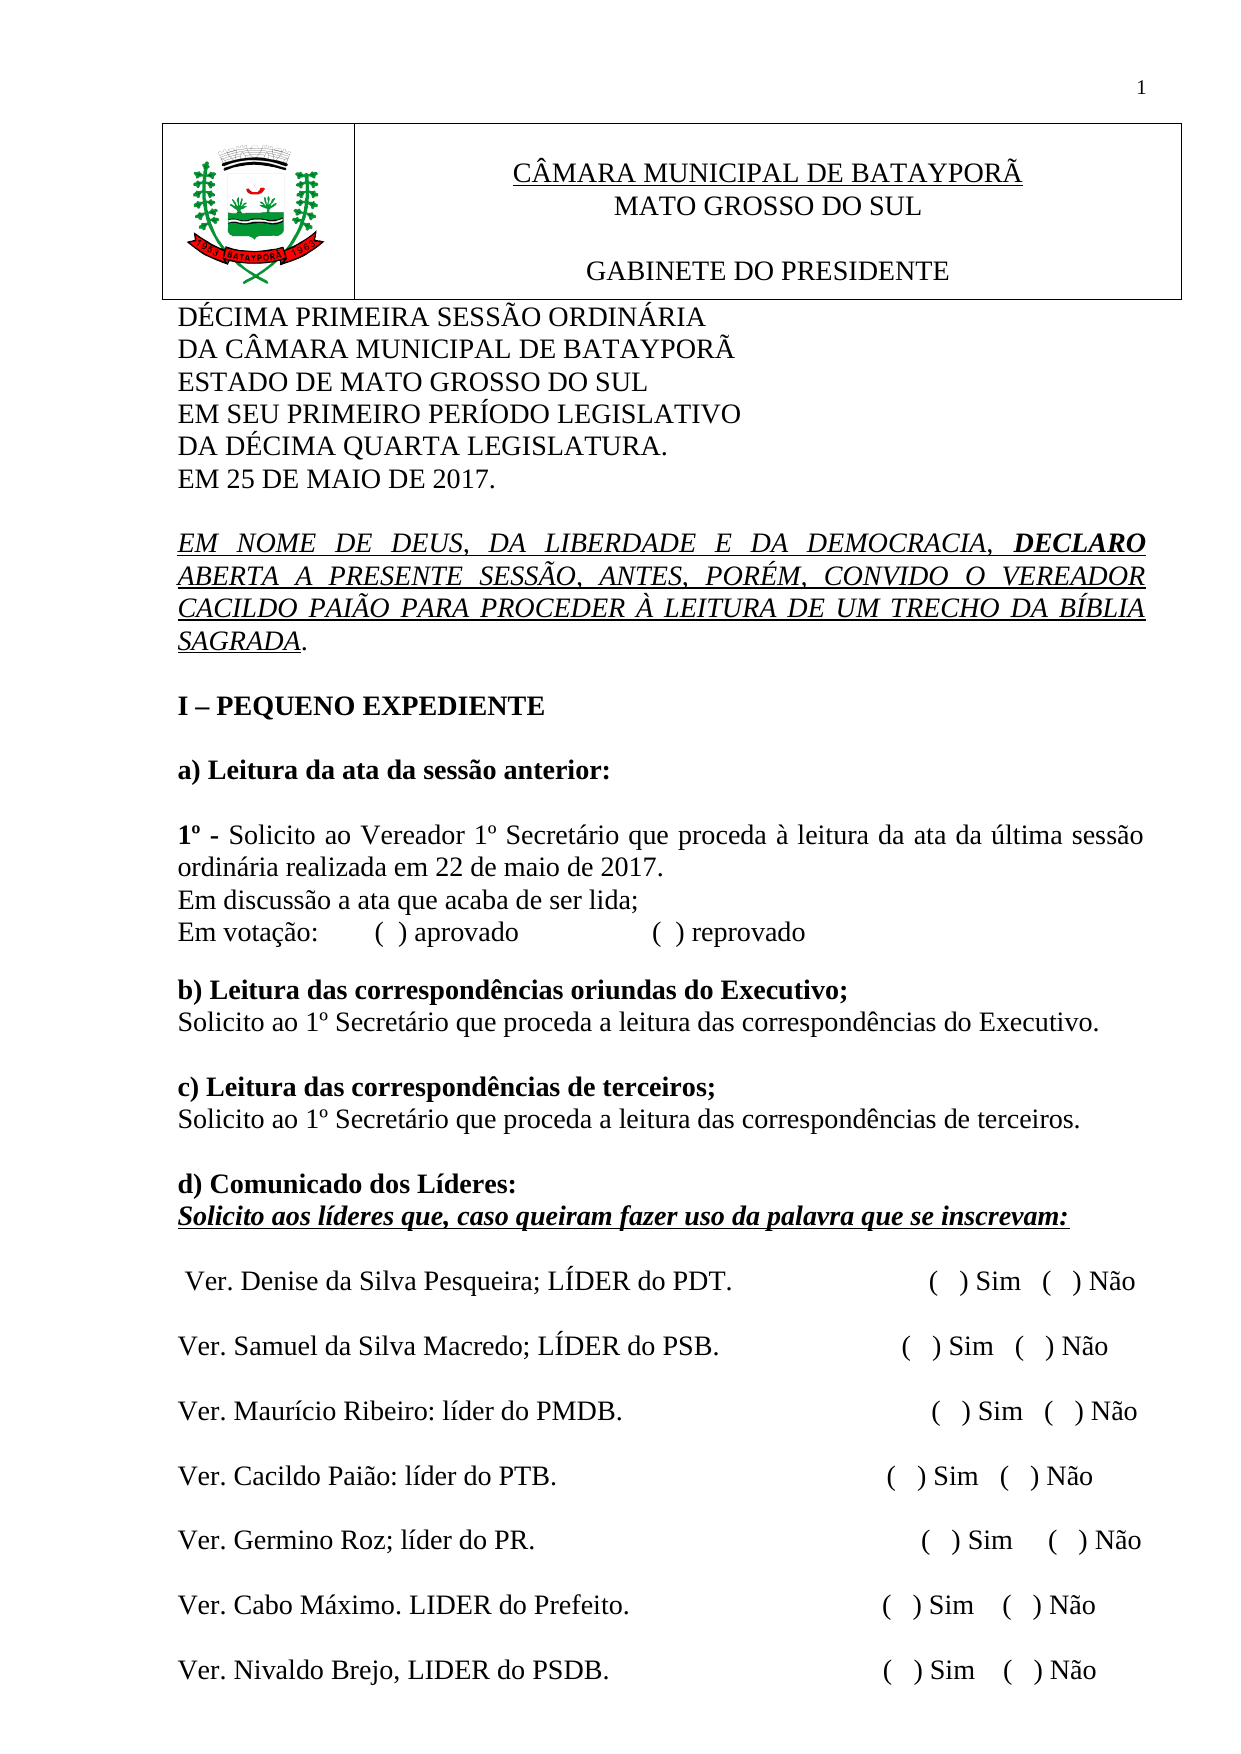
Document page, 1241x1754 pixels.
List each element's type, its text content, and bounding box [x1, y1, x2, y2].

text EM NOME DE DEUS, DA LIBERDADE E DA DEMOCRACIA, DECLARO ABERTA A PRESENTE SESSÃO, ANTES, PORÉM, CONVIDO O VEREADOR CACILDO PAIÃO PARA PROCEDER À LEITURA DE UM TRECHO DA BÍBLIA SAGRADA. [177, 527, 1146, 555]
text Ver. Germino Roz; líder do PR. ( ) Sim ( ) Não [177, 1523, 1146, 1556]
text Ver. Denise da Silva Pesqueira; LÍDER do PDT. ( ) Sim ( ) Não [177, 1264, 1146, 1297]
text ESTADO DE MATO GROSSO DO SUL [177, 364, 1146, 397]
text Ver. Nivaldo Brejo, LIDER do PSDB. ( ) Sim ( ) Não [177, 1653, 1146, 1685]
text Solicito ao 1º Secretário que proceda a leitura das correspondências de terceiros. [177, 1102, 1146, 1135]
text EM NOME DE DEUS, DA LIBERDADE E DA DEMOCRACIA, DECLARO ABERTA A PRESENTE SESSÃO, ANTES, PORÉM, CONVIDO O VEREADOR CACILDO PAIÃO PARA PROCEDER À LEITURA DE UM TRECHO DA BÍBLIA SAGRADA. [177, 620, 1146, 656]
text a) Leitura da ata da sessão anterior: [177, 753, 1146, 786]
text EM NOME DE DEUS, DA LIBERDADE E DA DEMOCRACIA, DECLARO ABERTA A PRESENTE SESSÃO, ANTES, PORÉM, CONVIDO O VEREADOR CACILDO PAIÃO PARA PROCEDER À LEITURA DE UM TRECHO DA BÍBLIA SAGRADA. [177, 556, 1146, 587]
text d) Comunicado dos Líderes: [177, 1167, 1146, 1199]
text DA CÂMARA MUNICIPAL DE BATAYPORÃ [177, 332, 1146, 364]
text Ver. Samuel da Silva Macredo; LÍDER do PSB. ( ) Sim ( ) Não [177, 1329, 1146, 1361]
text EM 25 DE MAIO DE 2017. [177, 462, 1146, 494]
table_header CÂMARA MUNICIPAL DE BATAYPORÃ MATO GROSSO DO SUL GABINETE DO PRESIDENTE [355, 124, 1181, 299]
text b) Leitura das correspondências oriundas do Executivo; [177, 973, 1146, 1005]
text Ver. Cabo Máximo. LIDER do Prefeito. ( ) Sim ( ) Não [177, 1588, 1146, 1621]
text EM NOME DE DEUS, DA LIBERDADE E DA DEMOCRACIA, DECLARO ABERTA A PRESENTE SESSÃO, ANTES, PORÉM, CONVIDO O VEREADOR CACILDO PAIÃO PARA PROCEDER À LEITURA DE UM TRECHO DA BÍBLIA SAGRADA. [177, 588, 1146, 619]
text Solicito ao 1º Secretário que proceda a leitura das correspondências do Executivo. [177, 1005, 1146, 1037]
text 1º - Solicito ao Vereador 1º Secretário que proceda à leitura da ata da última sessão ordinária realizada em 22 de maio de 2017. [177, 818, 1146, 883]
text c) Leitura das correspondências de terceiros; [177, 1070, 1146, 1102]
text DA DÉCIMA QUARTA LEGISLATURA. [177, 429, 1146, 462]
text EM SEU PRIMEIRO PERÍODO LEGISLATIVO [177, 397, 1146, 429]
text Ver. Cacildo Paião: líder do PTB. ( ) Sim ( ) Não [177, 1459, 1146, 1491]
text Em votação: ( ) aprovado ( ) reprovado [177, 915, 1146, 948]
text DÉCIMA PRIMEIRA SESSÃO ORDINÁRIA [177, 300, 1146, 332]
table_header [163, 124, 354, 299]
text Solicito aos líderes que, caso queiram fazer uso da palavra que se inscrevam: [177, 1199, 1146, 1232]
text Ver. Maurício Ribeiro: líder do PMDB. ( ) Sim ( ) Não [177, 1394, 1146, 1426]
text Em discussão a ata que acaba de ser lida; [177, 883, 1146, 915]
text I – PEQUENO EXPEDIENTE [177, 688, 1146, 721]
